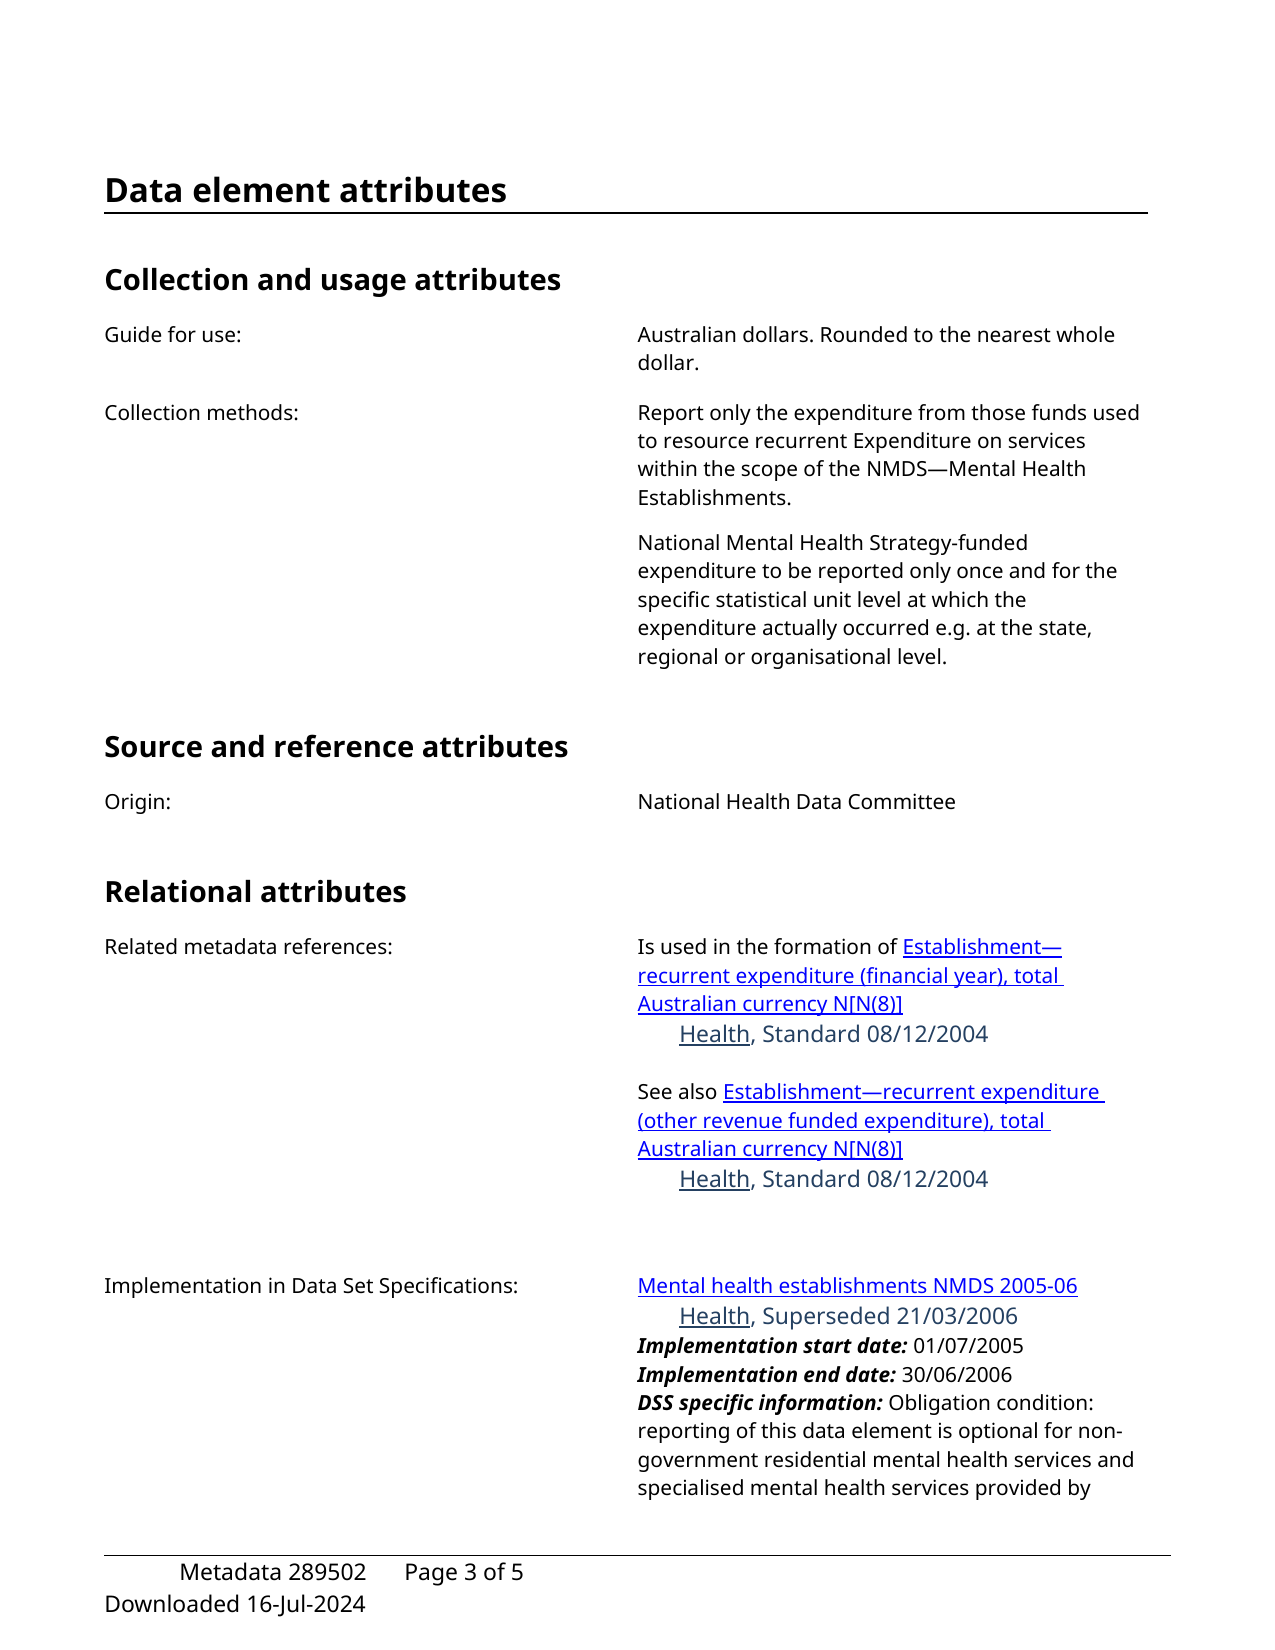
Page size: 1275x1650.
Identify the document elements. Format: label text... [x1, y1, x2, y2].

table_cell Relational attributes [93, 826, 1159, 922]
table_cell National Health Data Committee [626, 777, 1159, 826]
table_cell Is used in the formation of Establishment—recurrent expenditure (financial year), total Australian currency N[N(8)] Health, Standard 08/12/2004 See also Establishment—recurrent expenditure (other revenue funded expenditure), total Australian currency N[N(8)] Health, Standard 08/12/2004 [626, 922, 1159, 1261]
table_cell Origin: [93, 777, 626, 826]
table_cell Collection methods: [93, 387, 626, 681]
table_cell Australian dollars. Rounded to the nearest whole dollar. [626, 310, 1159, 387]
table_cell Source and reference attributes [93, 681, 1159, 777]
table_cell Guide for use: [93, 310, 626, 387]
table_cell Collection and usage attributes [93, 214, 1159, 309]
table_cell Related metadata references: [93, 922, 626, 1261]
table_cell Implementation in Data Set Specifications: [93, 1261, 626, 1512]
table_header Data element attributes [93, 142, 1159, 214]
table_cell Report only the expenditure from those funds used to resource recurrent Expenditure on services within the scope of the NMDS—Mental Health Establishments. National Mental Health Strategy-funded expenditure to be reported only once and for the specific statistical unit level at which the expenditure actually occurred e.g. at the state, regional or organisational level. [626, 387, 1159, 681]
